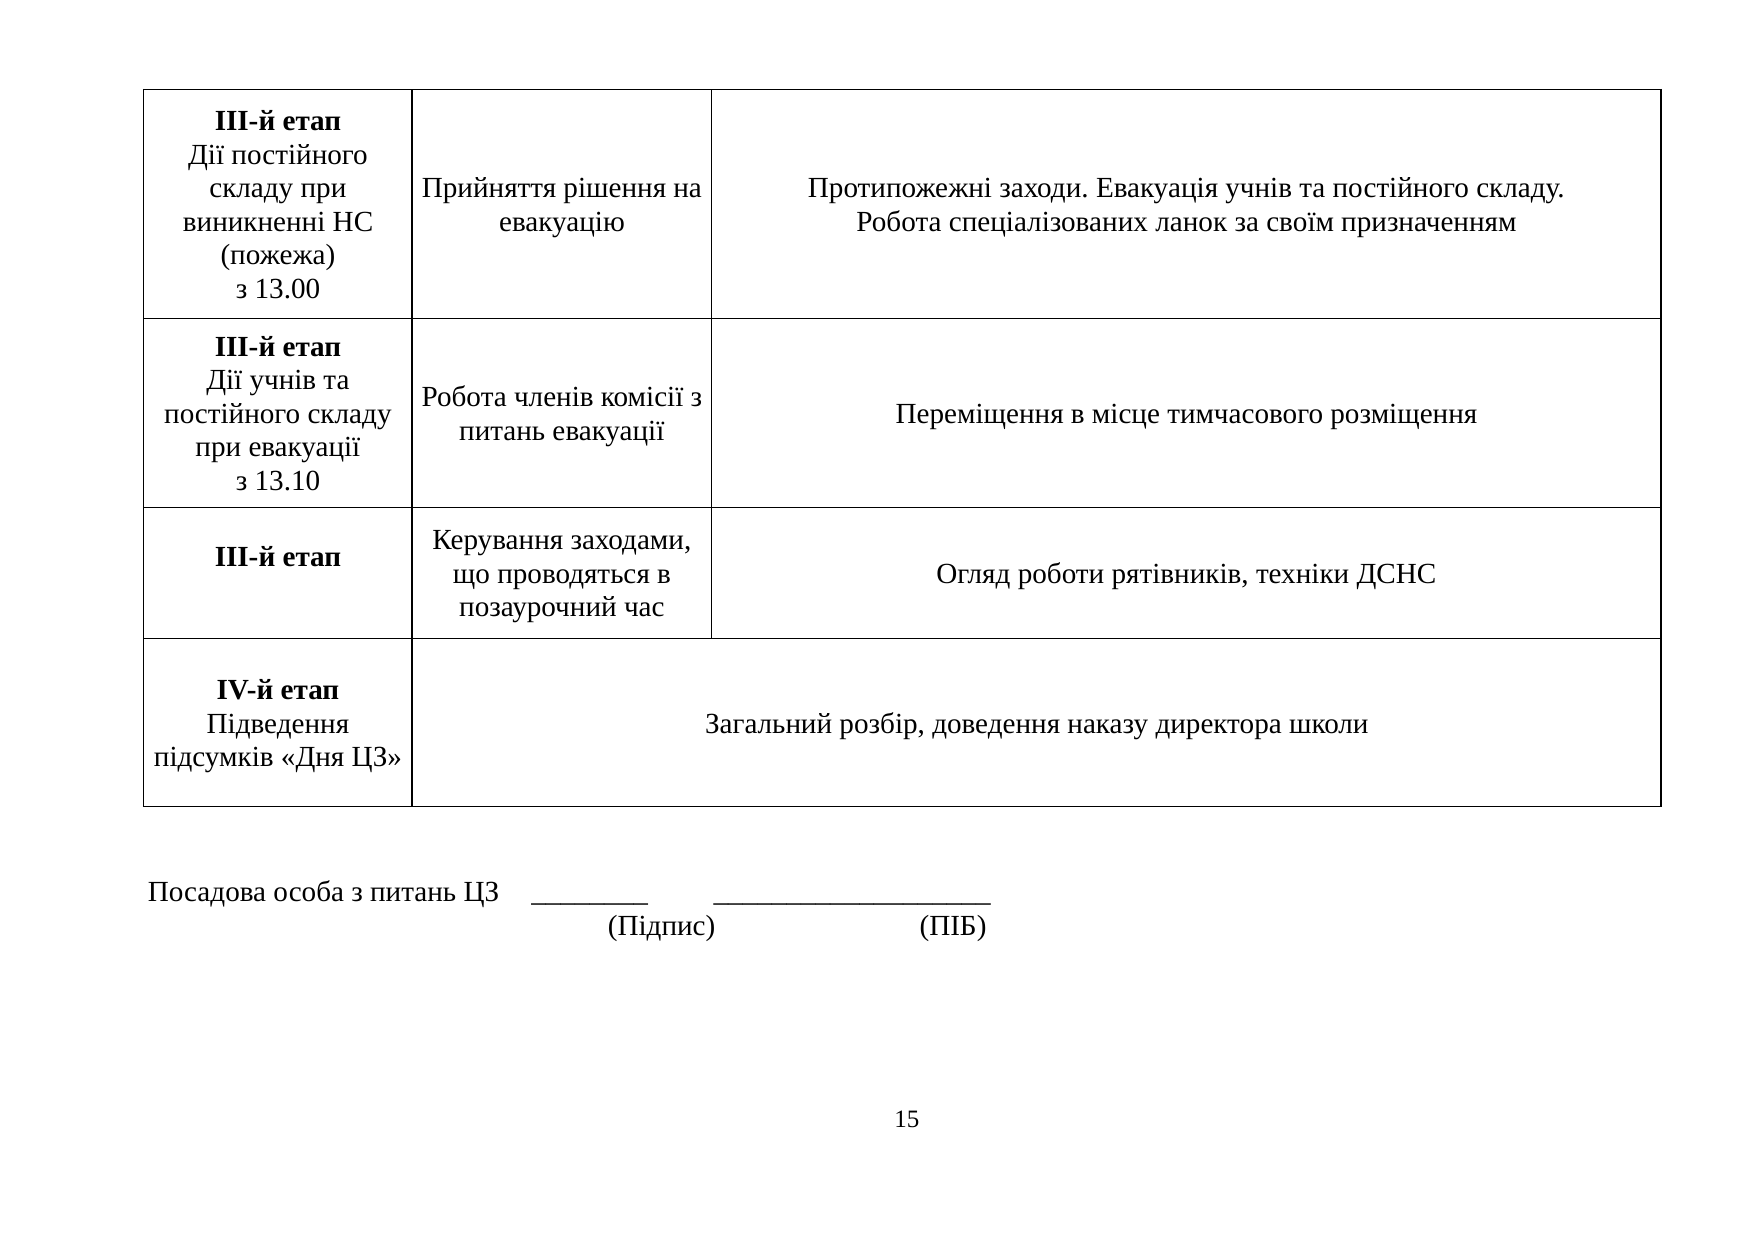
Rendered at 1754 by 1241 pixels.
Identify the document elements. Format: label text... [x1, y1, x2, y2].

table_cell ІІІ-й етап [144, 508, 411, 638]
table_cell ІV-й етап Підведення підсумків «Дня ЦЗ» [144, 639, 411, 806]
table_cell Керування заходами, що проводяться в позаурочний час [413, 508, 711, 638]
table_cell Робота членів комісії з питань евакуації [413, 319, 711, 506]
table_cell Загальний розбір, доведення наказу директора школи [413, 639, 1660, 806]
table_cell Прийняття рішення на евакуацію [413, 90, 711, 317]
text Посадова особа з питань ЦЗ ________ ___________________ [148, 874, 1665, 908]
table_cell ІІІ-й етап Дії учнів та постійного складу при евакуації з 13.10 [144, 319, 411, 506]
table_cell Переміщення в місце тимчасового розміщення [712, 319, 1660, 506]
table_cell Огляд роботи рятівників, техніки ДСНС [712, 508, 1660, 638]
table_cell Протипожежні заходи. Евакуація учнів та постійного складу. Робота спеціалізованих ланок за своїм призначенням [712, 90, 1660, 317]
table_cell ІІІ-й етап Дії постійного складу при виникненні НС (пожежа) з 13.00 [144, 90, 411, 317]
text (Підпис) (ПІБ) [162, 908, 1665, 942]
